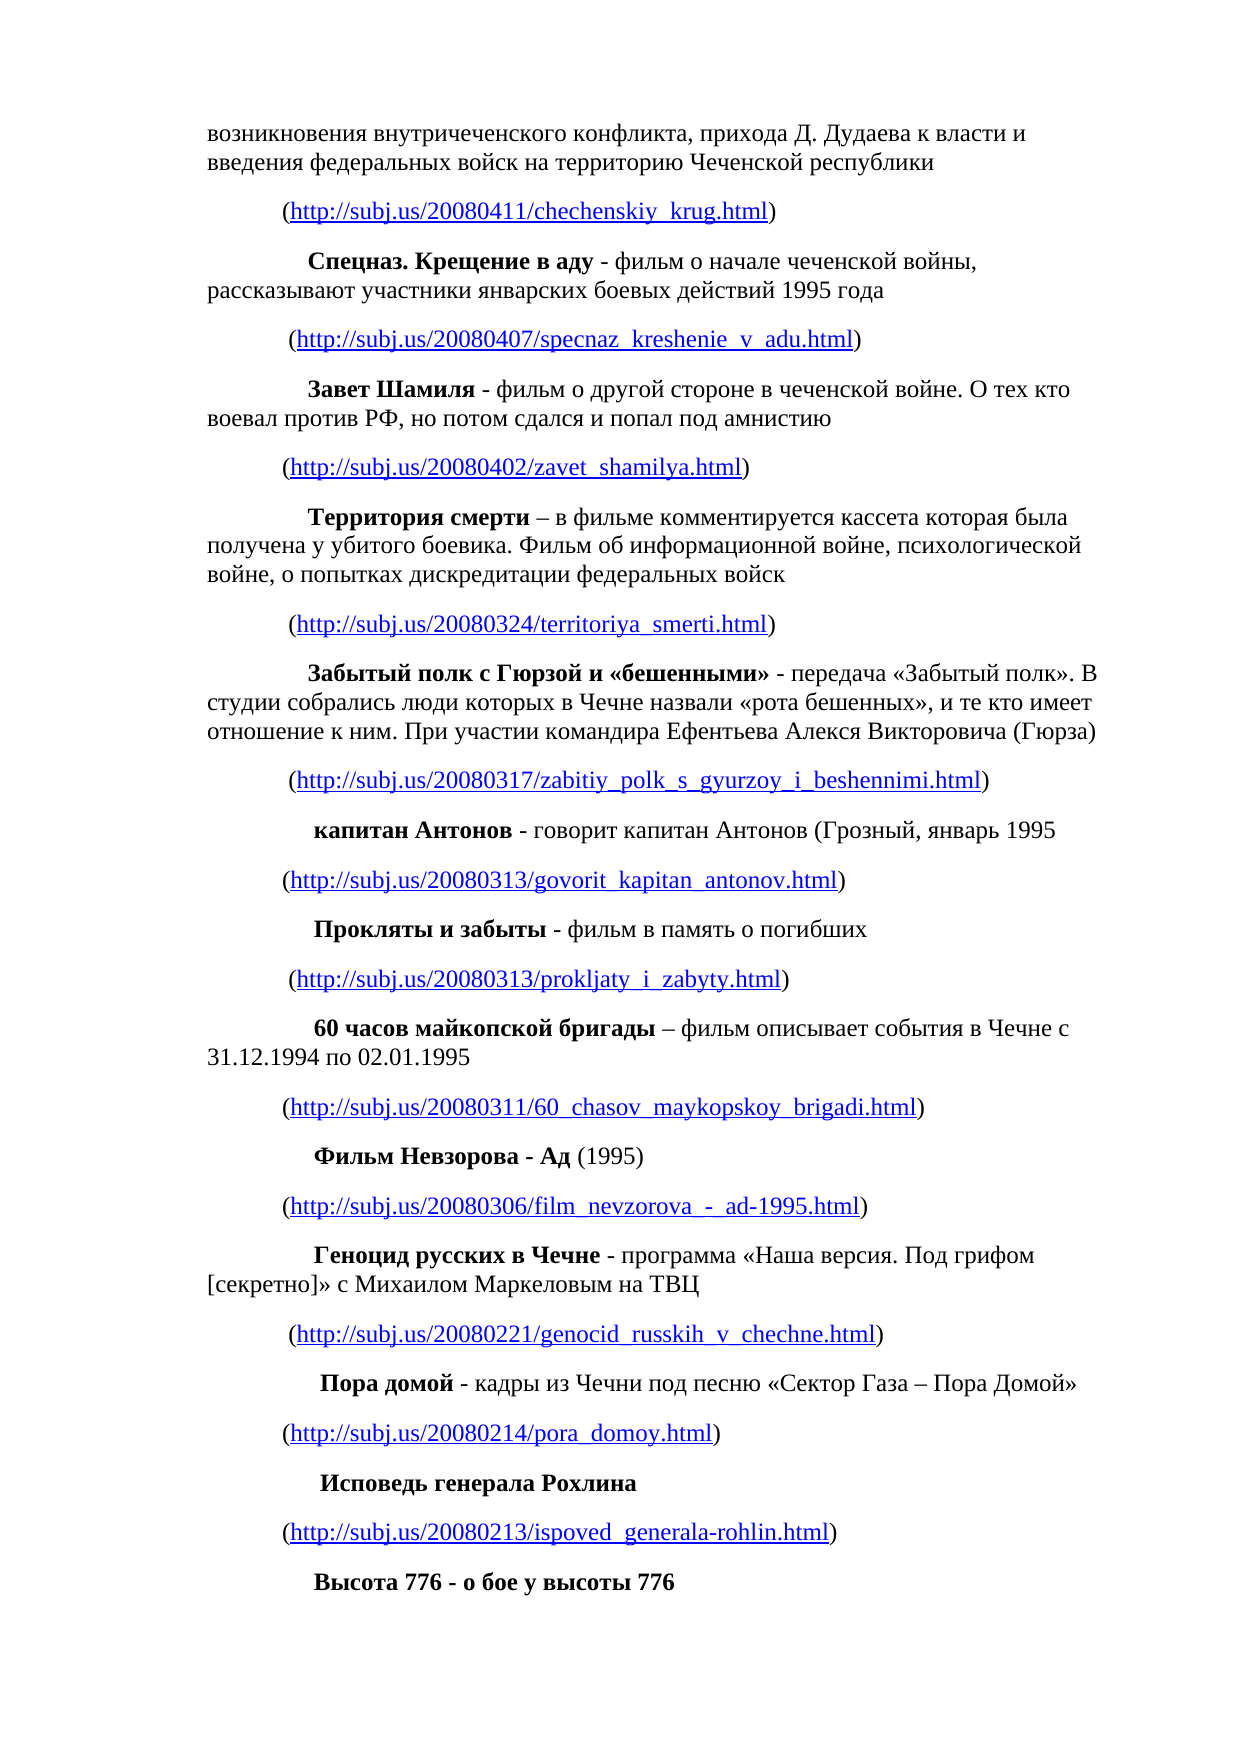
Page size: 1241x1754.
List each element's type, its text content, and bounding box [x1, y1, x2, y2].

text  Спецназ. Крещение в аду - фильм о начале чеченской войны, рассказывают участники январских боевых действий 1995 года [207, 246, 1122, 303]
text (http://subj.us/20080317/zabitiy_polk_s_gyurzoy_i_beshennimi.html) [207, 766, 1122, 794]
text  Исповедь генерала Рохлина [207, 1468, 1122, 1496]
text  Забытый полк с Гюрзой и «бешенными» - передача «Забытый полк». В студии собрались люди которых в Чечне назвали «рота бешенных», и те кто имеет отношение к ним. При участии командира Ефентьева Алекся Викторовича (Гюрза) [207, 658, 1122, 745]
text (http://subj.us/20080221/genocid_russkih_v_chechne.html) [207, 1319, 1122, 1348]
text (http://subj.us/20080214/pora_domoy.html) [207, 1418, 1122, 1447]
text (http://subj.us/20080402/zavet_shamilya.html) [207, 452, 1122, 481]
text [207, 118, 1122, 176]
text  Территория смерти – в фильме комментируется кассета которая была получена у убитого боевика. Фильм об информационной войне, психологической войне, о попытках дискредитации федеральных войск [207, 502, 1122, 588]
text  Завет Шамиля - фильм о другой стороне в чеченской войне. О тех кто воевал против РФ, но потом сдался и попал под амнистию [207, 374, 1122, 431]
text (http://subj.us/20080324/territoriya_smerti.html) [207, 609, 1122, 638]
text (http://subj.us/20080306/film_nevzorova_-_ad-1995.html) [207, 1191, 1122, 1220]
text  Геноцид русских в Чечне - программа «Наша версия. Под грифом [секретно]» с Михаилом Маркеловым на ТВЦ [207, 1241, 1122, 1298]
text  Фильм Невзорова - Ад (1995) [207, 1141, 1122, 1170]
text  Пора домой - кадры из Чечни под песню «Сектор Газа – Пора Домой» [207, 1368, 1122, 1397]
text (http://subj.us/20080313/govorit_kapitan_antonov.html) [207, 865, 1122, 893]
text  Прокляты и забыты - фильм в память о погибших [207, 914, 1122, 943]
text  Высота 776 - о бое у высоты 776 [207, 1567, 1122, 1596]
text (http://subj.us/20080313/prokljaty_i_zabyty.html) [207, 964, 1122, 993]
text  капитан Антонов - говорит капитан Антонов (Грозный, январь 1995 [207, 815, 1122, 844]
text (http://subj.us/20080213/ispoved_generala-rohlin.html) [207, 1517, 1122, 1546]
text (http://subj.us/20080411/chechenskiy_krug.html) [207, 196, 1122, 225]
text  60 часов майкопской бригады – фильм описывает события в Чечне с 31.12.1994 по 02.01.1995 [207, 1013, 1122, 1071]
text (http://subj.us/20080407/specnaz_kreshenie_v_adu.html) [207, 324, 1122, 353]
text (http://subj.us/20080311/60_chasov_maykopskoy_brigadi.html) [207, 1092, 1122, 1121]
